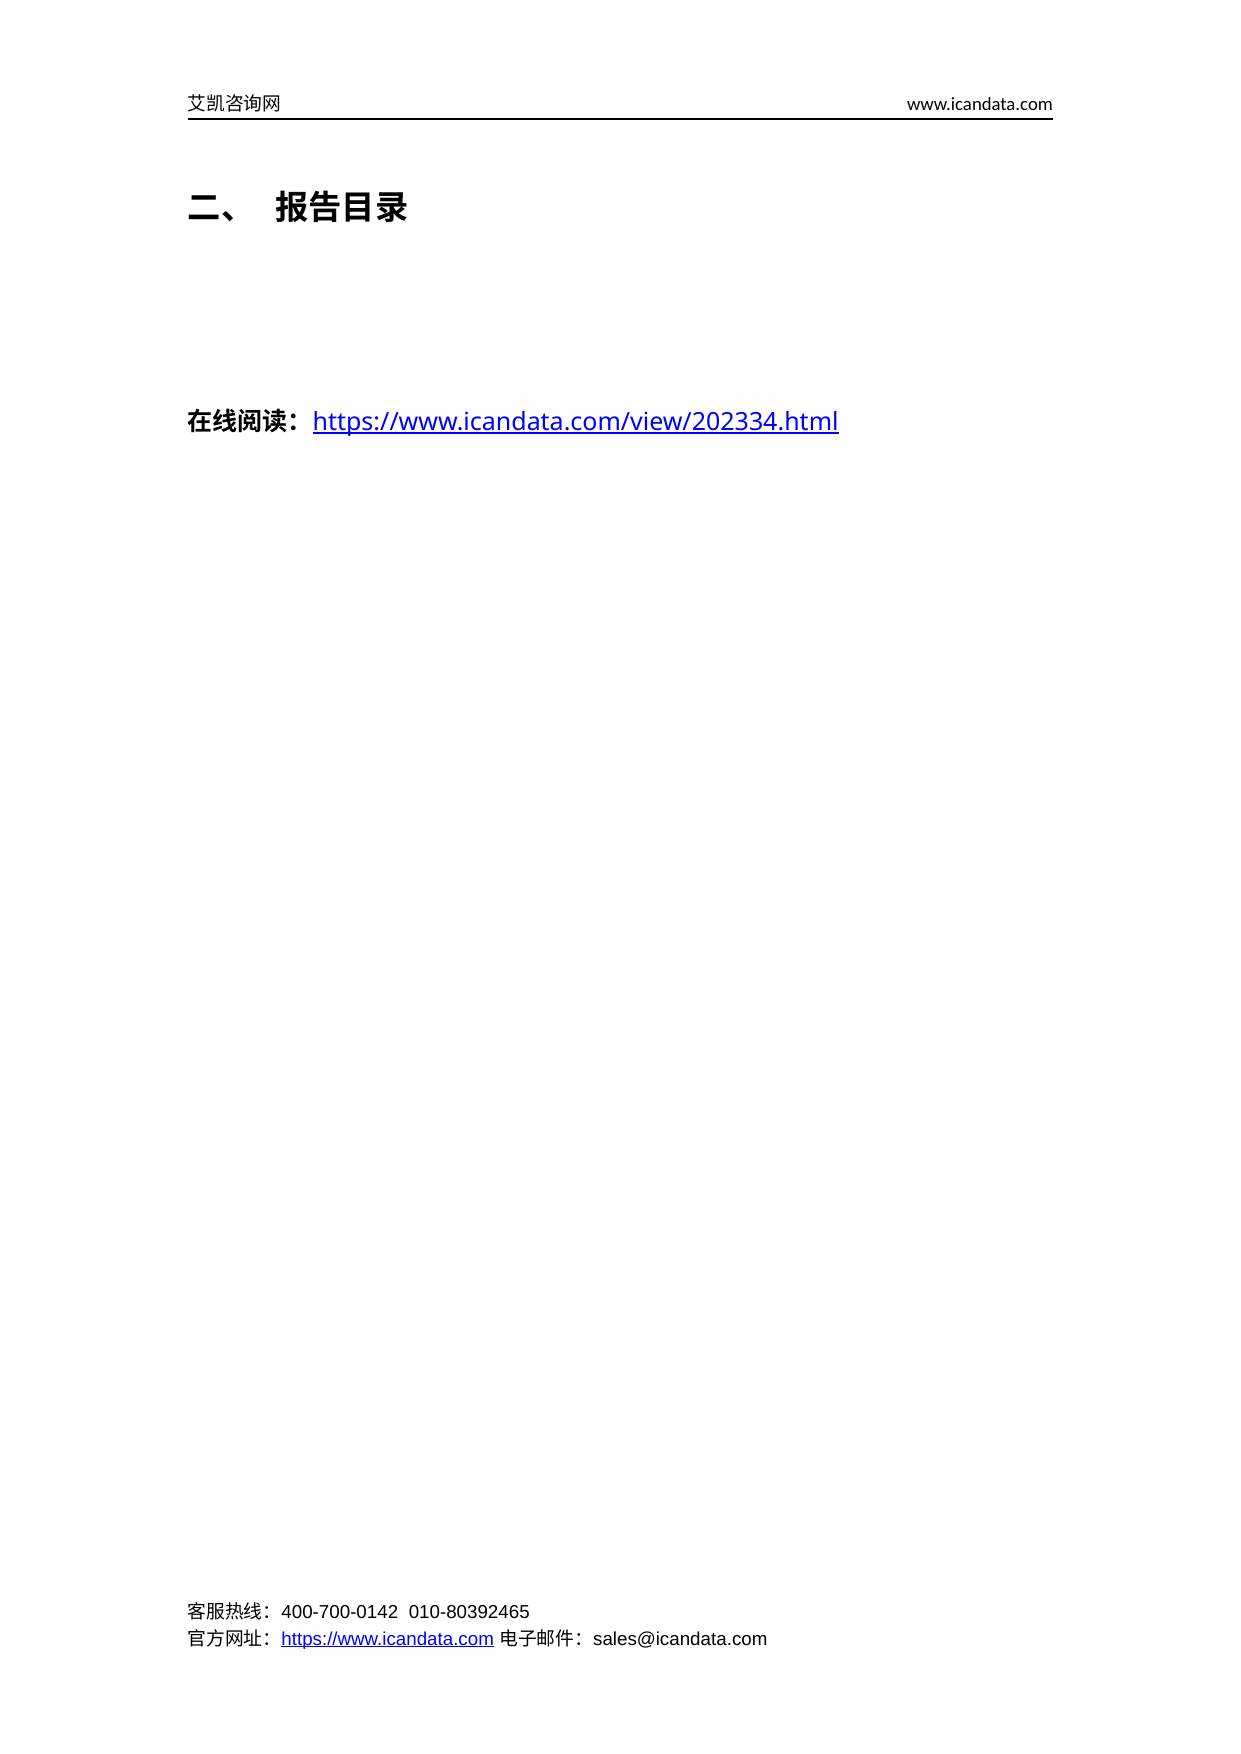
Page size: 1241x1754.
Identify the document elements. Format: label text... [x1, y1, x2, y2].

text 在线阅读：https://www.icandata.com/view/202334.html [187, 387, 1053, 452]
subtitle 报告目录 [187, 172, 1053, 237]
